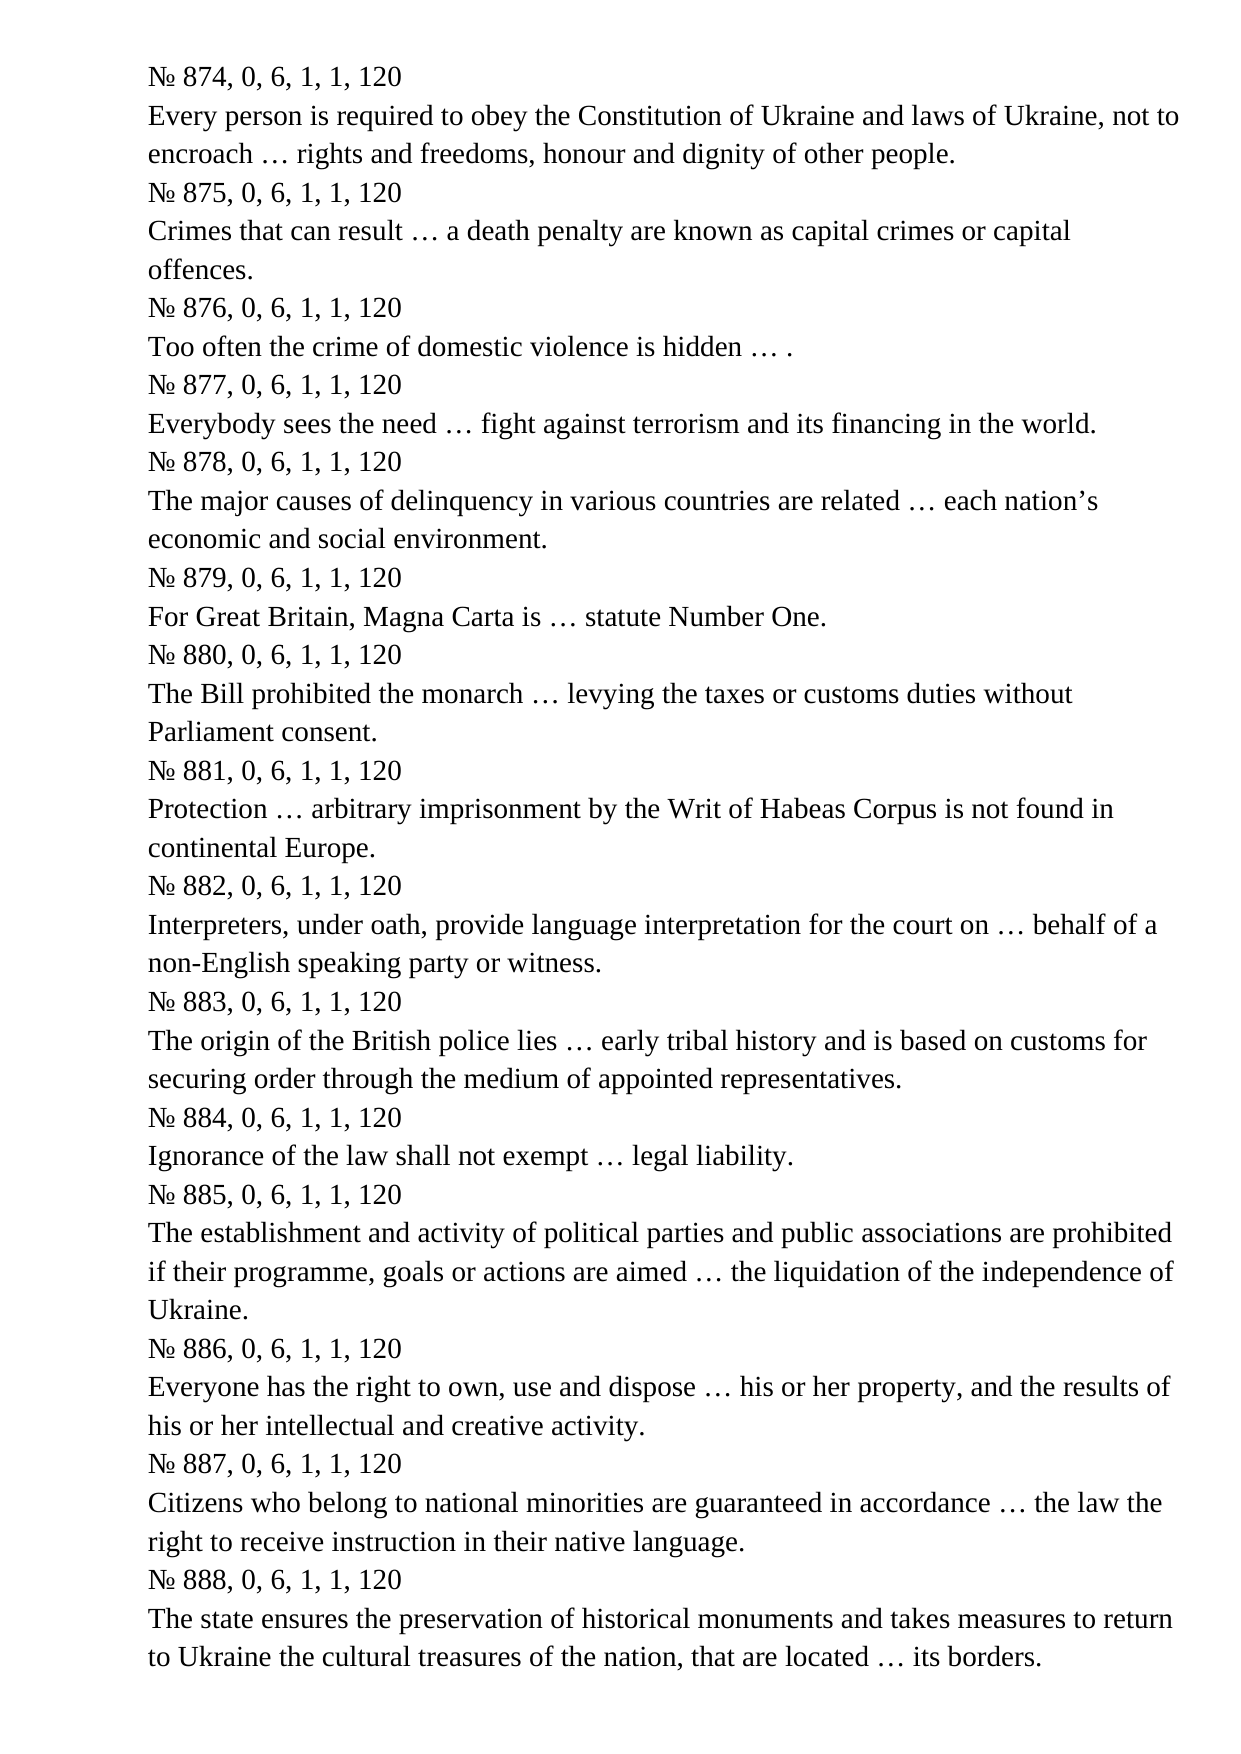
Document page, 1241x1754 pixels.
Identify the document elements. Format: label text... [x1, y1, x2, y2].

text The origin of the British police lies … early tribal history and is based on customs for securing order through the medium of appointed representatives. [148, 1023, 1181, 1095]
text № 877, 0, 6, 1, 1, 120 [148, 367, 1181, 401]
text The Bill prohibited the monarch … levying the taxes or customs duties without Parliament consent. [148, 676, 1181, 748]
text Interpreters, under oath, provide language interpretation for the court on … behalf of a non-English speaking party or witness. [148, 907, 1181, 979]
text Too often the crime of domestic violence is hidden … . [148, 329, 1181, 362]
text Everyone has the right to own, use and dispose … his or her property, and the results of his or her intellectual and creative activity. [148, 1369, 1181, 1442]
text The establishment and activity of political parties and public associations are prohibited if their programme, goals or actions are aimed … the liquidation of the independence of Ukraine. [148, 1215, 1181, 1326]
text Every person is required to obey the Constitution of Ukraine and laws of Ukraine, not to encroach … rights and freedoms, honour and dignity of other people. [148, 98, 1181, 170]
text Everybody sees the need … fight against terrorism and its financing in the world. [148, 406, 1181, 439]
text For Great Britain, Magna Carta is … statute Number One. [148, 599, 1181, 632]
text № 876, 0, 6, 1, 1, 120 [148, 290, 1181, 324]
text № 879, 0, 6, 1, 1, 120 [148, 560, 1181, 594]
text Citizens who belong to national minorities are guaranteed in accordance … the law the right to receive instruction in their native language. [148, 1485, 1181, 1557]
text № 874, 0, 6, 1, 1, 120 [148, 59, 1181, 93]
text № 880, 0, 6, 1, 1, 120 [148, 637, 1181, 671]
text № 882, 0, 6, 1, 1, 120 [148, 868, 1181, 902]
text Crimes that can result … a death penalty are known as capital crimes or capital offences. [148, 213, 1181, 285]
text № 884, 0, 6, 1, 1, 120 [148, 1100, 1181, 1133]
text Protection … arbitrary imprisonment by the Writ of Habeas Corpus is not found in continental Europe. [148, 791, 1181, 863]
text № 881, 0, 6, 1, 1, 120 [148, 753, 1181, 786]
text № 887, 0, 6, 1, 1, 120 [148, 1447, 1181, 1480]
text № 886, 0, 6, 1, 1, 120 [148, 1331, 1181, 1364]
text № 875, 0, 6, 1, 1, 120 [148, 175, 1181, 208]
text The major causes of delinquency in various countries are related … each nation’s economic and social environment. [148, 483, 1181, 555]
text The state ensures the preservation of historical monuments and takes measures to return to Ukraine the cultural treasures of the nation, that are located … its borders. [148, 1601, 1181, 1673]
text № 878, 0, 6, 1, 1, 120 [148, 444, 1181, 478]
text Ignorance of the law shall not exempt … legal liability. [148, 1138, 1181, 1172]
text № 888, 0, 6, 1, 1, 120 [148, 1562, 1181, 1596]
text № 885, 0, 6, 1, 1, 120 [148, 1177, 1181, 1210]
text № 883, 0, 6, 1, 1, 120 [148, 984, 1181, 1018]
